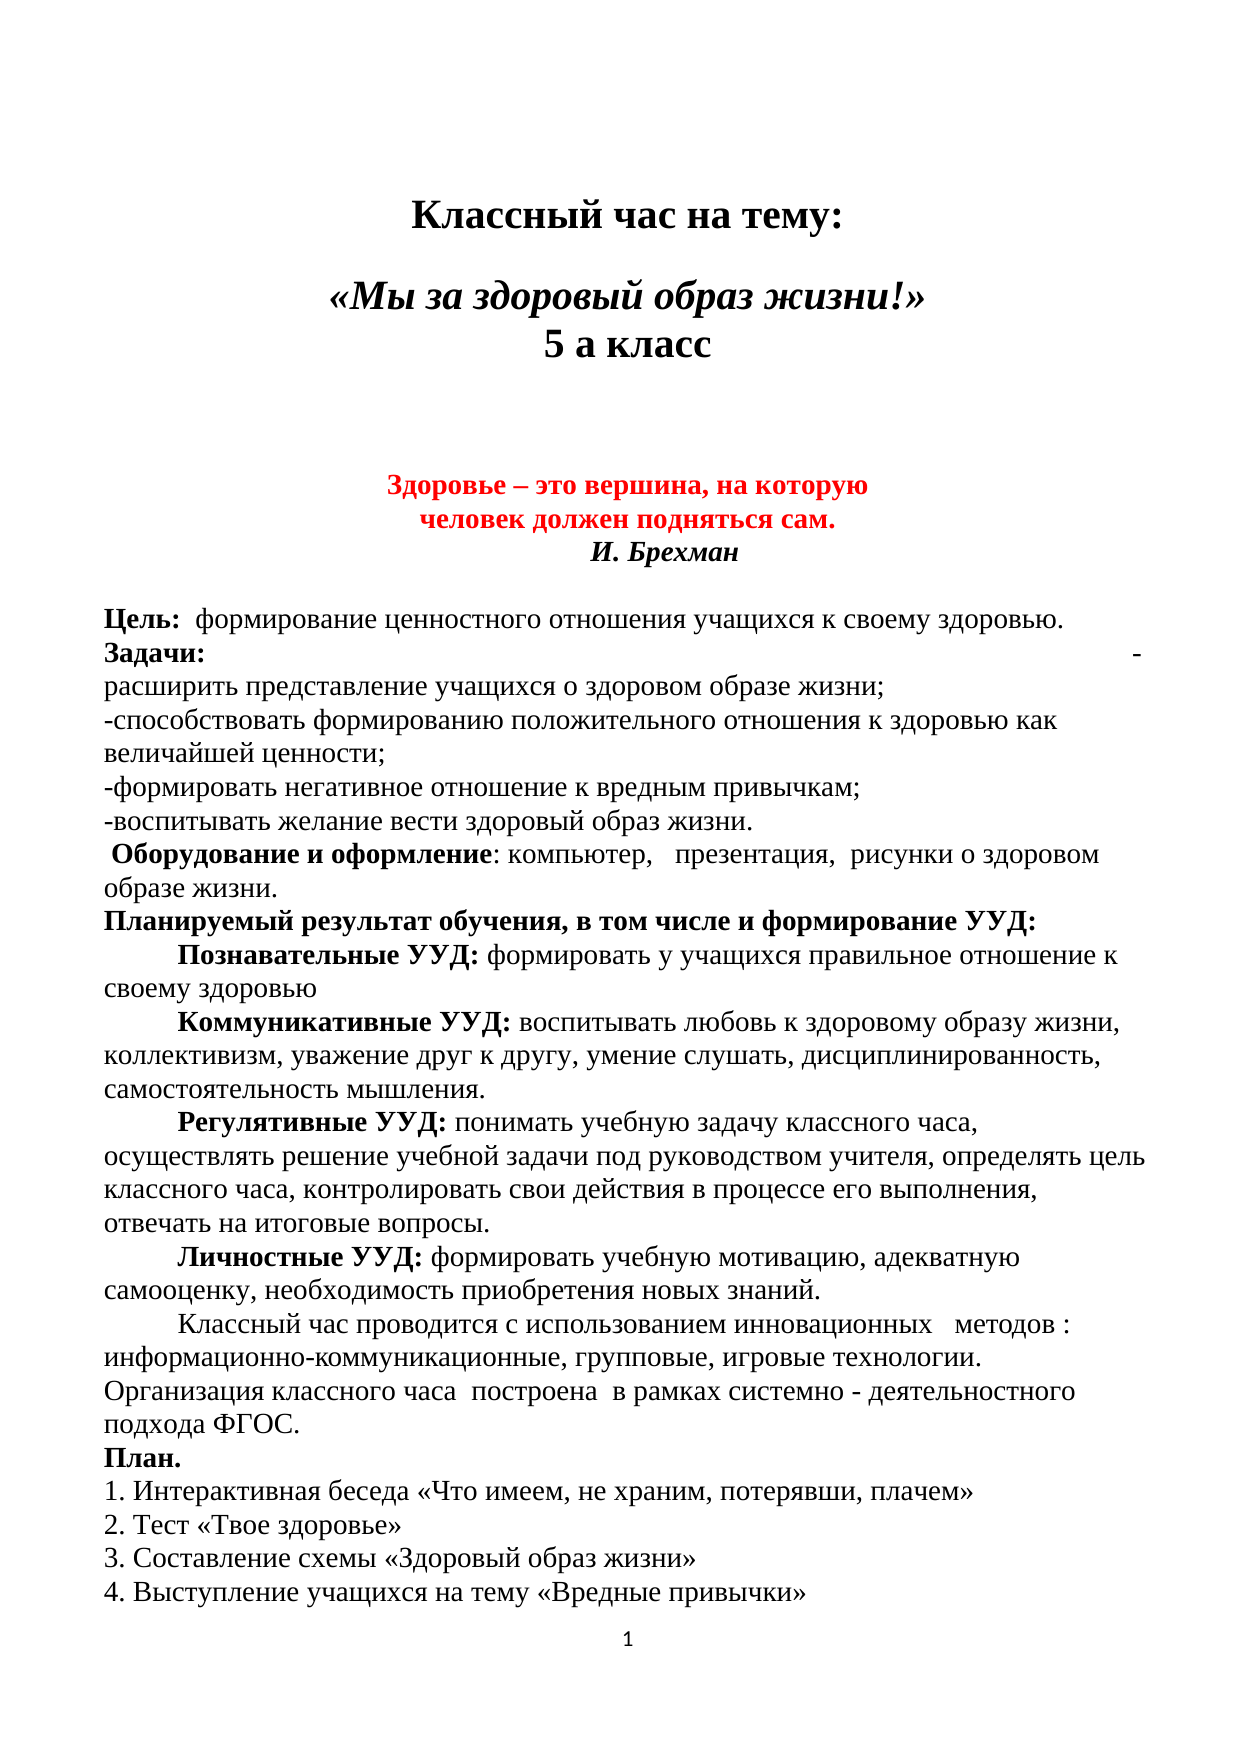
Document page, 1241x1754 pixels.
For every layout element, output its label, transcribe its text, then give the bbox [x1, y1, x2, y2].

text 5 а класс [103, 319, 1152, 367]
text «Мы за здоровый образ жизни!» [103, 271, 1152, 319]
text человек должен подняться сам. [103, 501, 1152, 534]
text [103, 1440, 1152, 1608]
text Организация классного часа построена в рамках системно - деятельностного подхода ФГОС. [103, 1373, 1152, 1440]
text И. Брехман [103, 534, 1152, 568]
text Планируемый результат обучения, в том числе и формирование УУД: [103, 903, 1152, 937]
text Классный час на тему: [103, 189, 1152, 237]
text Личностные УУД: формировать учебную мотивацию, адекватную самооценку, необходимость приобретения новых знаний. [103, 1239, 1152, 1306]
text Здоровье – это вершина, на которую [103, 467, 1152, 501]
text -способствовать формированию положительного отношения к здоровью как величайшей ценности; -формировать негативное отношение к вредным привычкам; -воспитывать желание вести здоровый образ жизни. Оборудование и оформление: компьютер, презентация, рисунки о здоровом образе жизни. [103, 702, 1152, 903]
text Регулятивные УУД: понимать учебную задачу классного часа, осуществлять решение учебной задачи под руководством учителя, определять цель классного часа, контролировать свои действия в процессе его выполнения, отвечать на итоговые вопросы. [103, 1104, 1152, 1239]
text Классный час проводится с использованием инновационных методов : информационно-коммуникационные, групповые, игровые технологии. [103, 1306, 1152, 1373]
text Цель: формирование ценностного отношения учащихся к своему здоровью. [195, 601, 1152, 635]
text Коммуникативные УУД: воспитывать любовь к здоровому образу жизни, коллективизм, уважение друг к другу, умение слушать, дисциплинированность, самостоятельность мышления. [103, 1004, 1152, 1104]
text Познавательные УУД: формировать у учащихся правильное отношение к своему здоровью [103, 937, 1152, 1004]
text Задачи: - расширить представление учащихся о здоровом образе жизни; [103, 635, 1152, 702]
